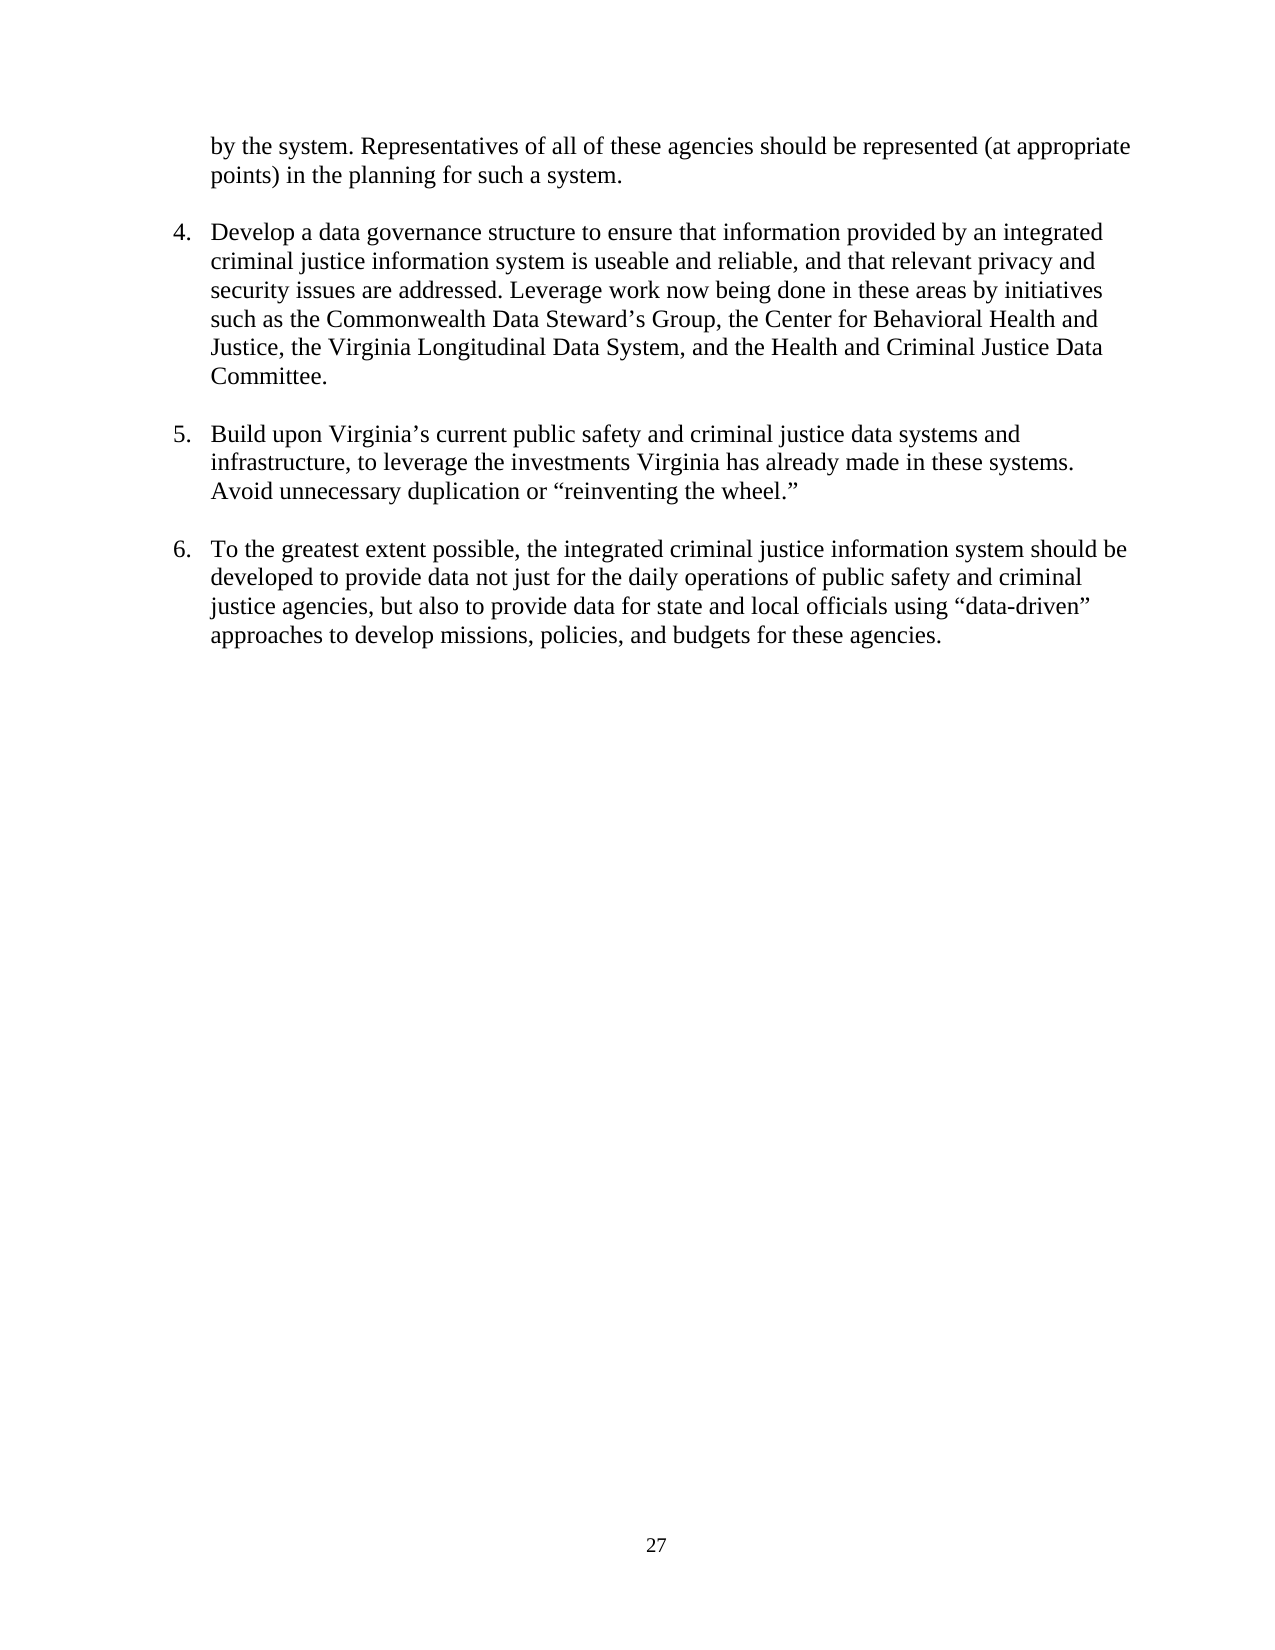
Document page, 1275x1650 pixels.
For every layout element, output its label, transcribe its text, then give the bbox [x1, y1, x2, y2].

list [173, 131, 1139, 189]
list To the greatest extent possible, the integrated criminal justice information system should be developed to provide data not just for the daily operations of public safety and criminal justice agencies, but also to provide data for state and local officials using “data-driven” approaches to develop missions, policies, and budgets for these agencies. [173, 534, 1139, 649]
list Build upon Virginia’s current public safety and criminal justice data systems and infrastructure, to leverage the investments Virginia has already made in these systems. Avoid unnecessary duplication or “reinventing the wheel.” [173, 419, 1139, 505]
list Develop a data governance structure to ensure that information provided by an integrated criminal justice information system is useable and reliable, and that relevant privacy and security issues are addressed. Leverage work now being done in these areas by initiatives such as the Commonwealth Data Steward’s Group, the Center for Behavioral Health and Justice, the Virginia Longitudinal Data System, and the Health and Criminal Justice Data Committee. [173, 217, 1139, 390]
